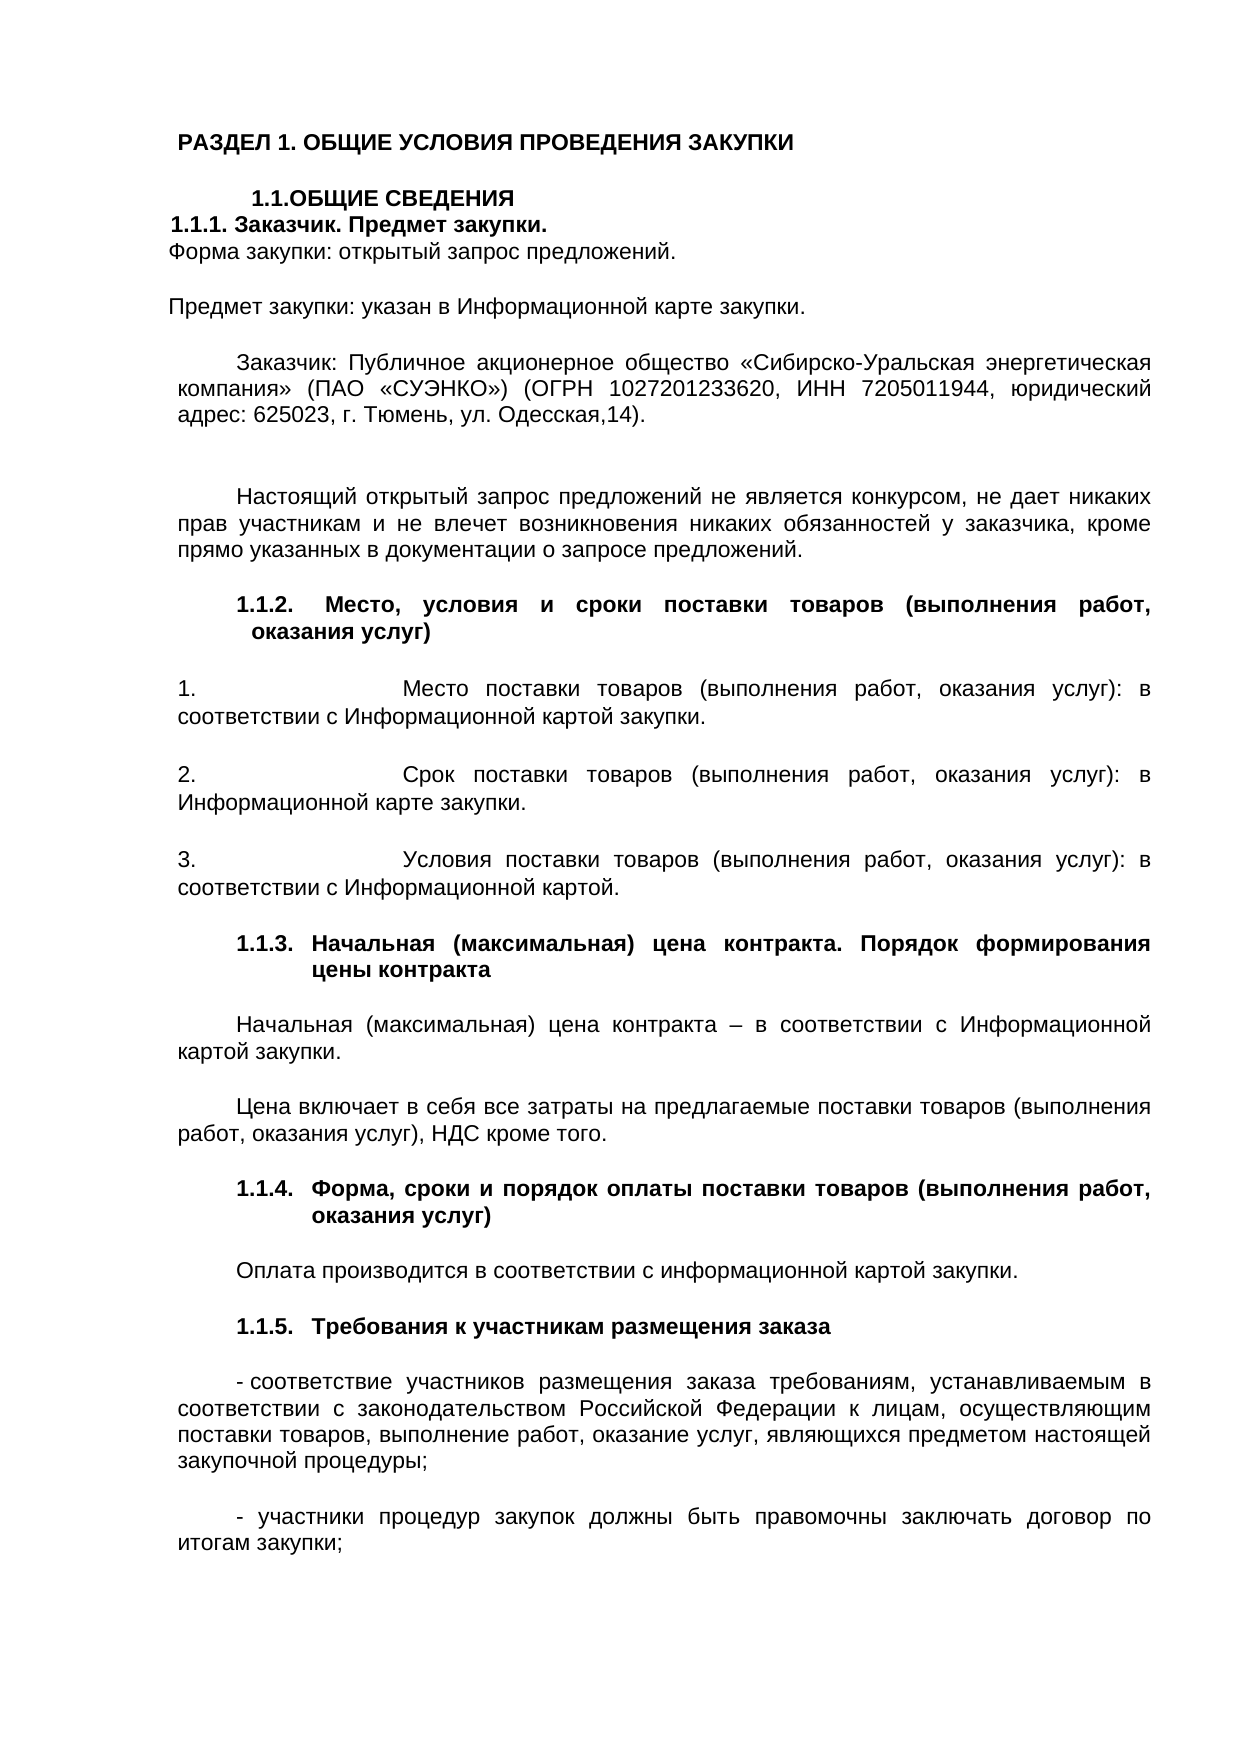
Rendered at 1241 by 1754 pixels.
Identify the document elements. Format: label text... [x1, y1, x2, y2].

list Срок поставки товаров (выполнения работ, оказания услуг): в Информационной карте закупки. [177, 759, 1152, 815]
text 1.1.ОБЩИЕ СВЕДЕНИЯ [177, 185, 1152, 211]
text Форма закупки: открытый запрос предложений. [168, 238, 1152, 264]
text РАЗДЕЛ 1. ОБЩИЕ УСЛОВИЯ ПРОВЕДЕНИЯ ЗАКУПКИ [177, 129, 1152, 156]
list Требования к участникам размещения заказа [236, 1313, 1152, 1339]
text Начальная (максимальная) цена контракта – в соответствии с Информационной картой закупки. [177, 1011, 1152, 1064]
list Место поставки товаров (выполнения работ, оказания услуг): в соответствии с Информационной картой закупки. [177, 673, 1152, 729]
text - соответствие участников размещения заказа требованиям, устанавливаемым в соответствии с законодательством Российской Федерации к лицам, осуществляющим поставки товаров, выполнение работ, оказание услуг, являющихся предметом настоящей закупочной процедуры; [177, 1368, 1152, 1473]
text 1.1.1. Заказчик. Предмет закупки. [138, 211, 1152, 238]
list Место, условия и сроки поставки товаров (выполнения работ, оказания услуг) [236, 591, 1152, 644]
text Заказчик: Публичное акционерное общество «Сибирско-Уральская энергетическая компания» (ПАО «СУЭНКО») (ОГРН 1027201233620, ИНН 7205011944, юридический адрес: 625023, г. Тюмень, ул. Одесская,14). [177, 349, 1152, 428]
text - участники процедур закупок должны быть правомочны заключать договор по итогам закупки; [177, 1503, 1152, 1555]
text Цена включает в себя все затраты на предлагаемые поставки товаров (выполнения работ, оказания услуг), НДС кроме того. [177, 1093, 1152, 1146]
text Предмет закупки: указан в Информационной карте закупки. [168, 293, 1152, 319]
list Начальная (максимальная) цена контракта. Порядок формирования цены контракта [236, 929, 1152, 982]
text Настоящий открытый запрос предложений не является конкурсом, не дает никаких прав участникам и не влечет возникновения никаких обязанностей у заказчика, кроме прямо указанных в документации о запросе предложений. [177, 483, 1152, 562]
list Условия поставки товаров (выполнения работ, оказания услуг): в соответствии с Информационной картой. [177, 844, 1152, 900]
text Оплата производится в соответствии с информационной картой закупки. [177, 1257, 1152, 1283]
list Форма, сроки и порядок оплаты поставки товаров (выполнения работ, оказания услуг) [236, 1175, 1152, 1228]
